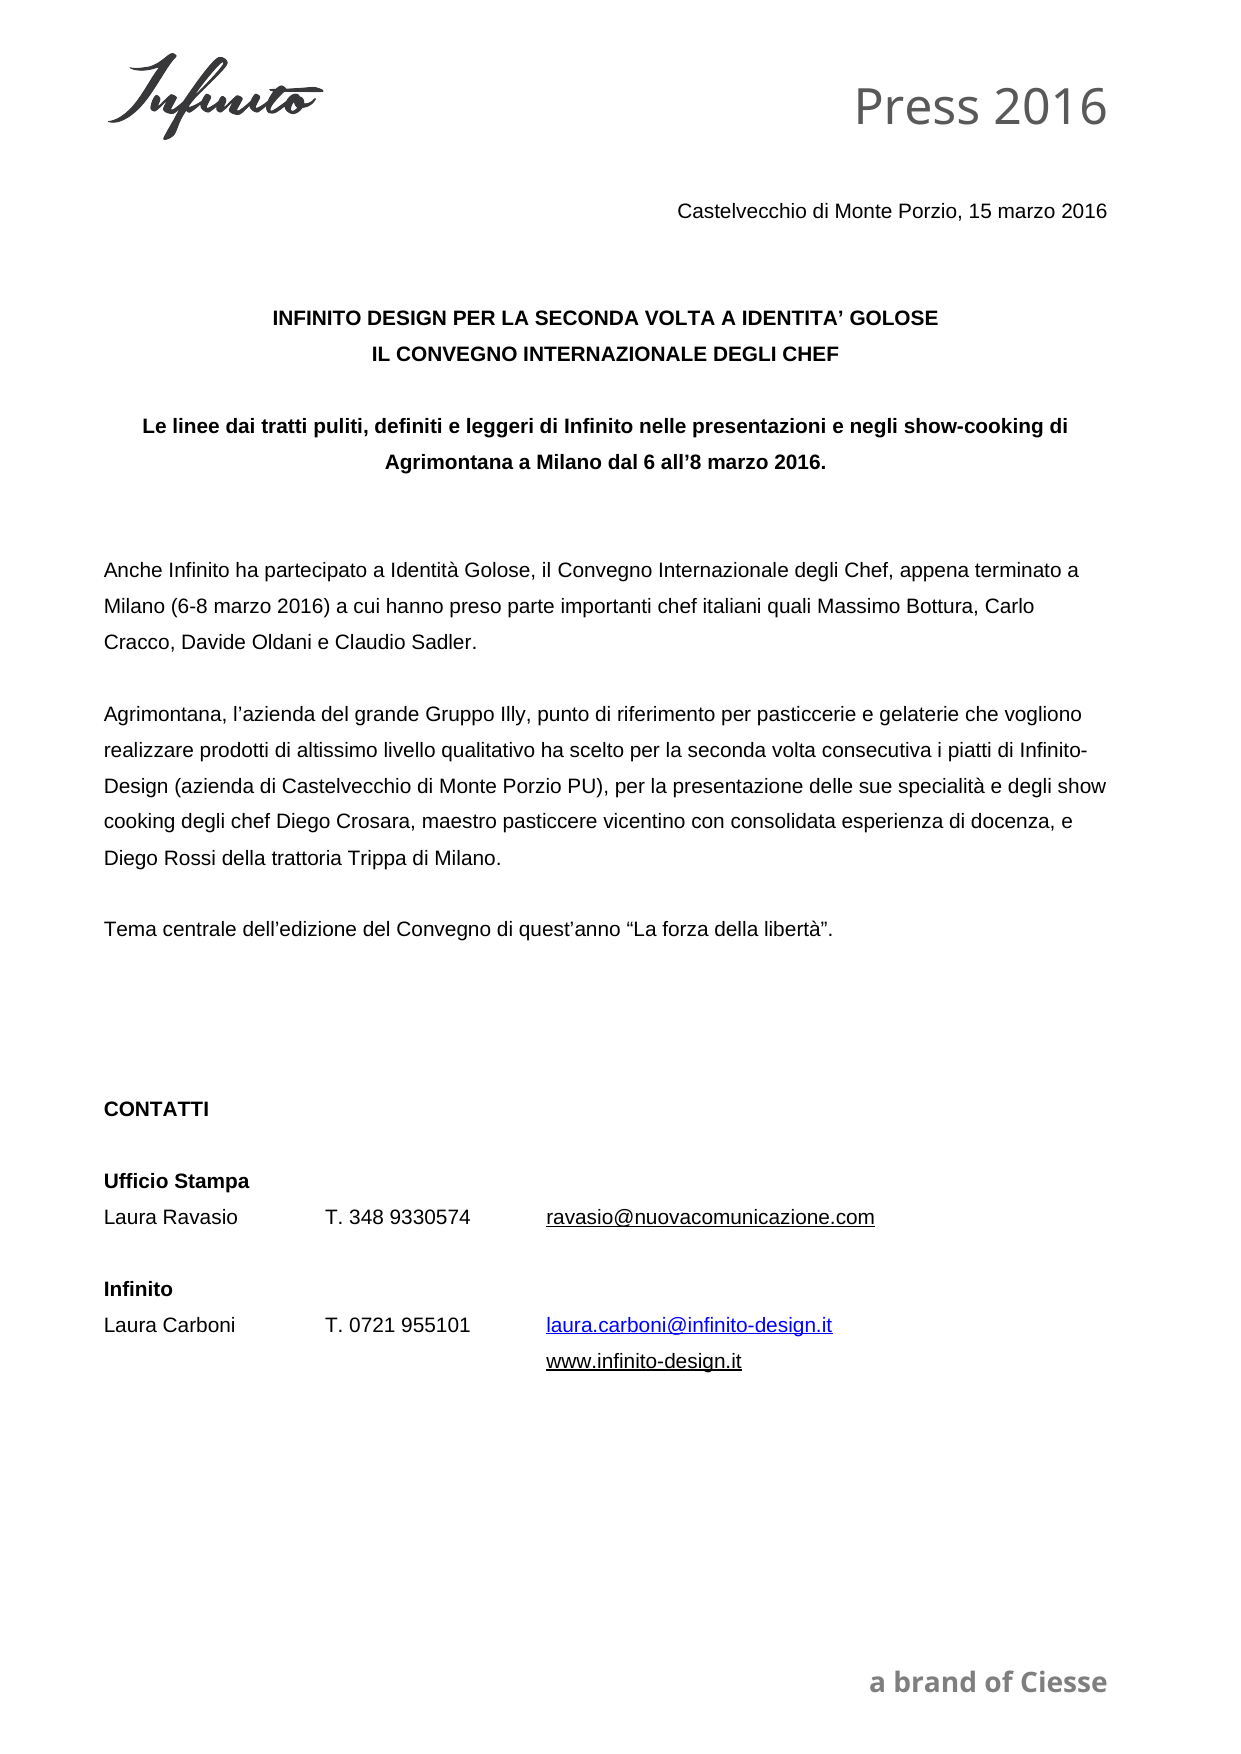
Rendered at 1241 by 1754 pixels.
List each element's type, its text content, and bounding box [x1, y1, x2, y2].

text Laura Ravasio T. 348 9330574 ravasio@nuovacomunicazione.com [103, 1205, 1107, 1229]
text Infinito [103, 1277, 1107, 1301]
text IL CONVEGNO INTERNAZIONALE DEGLI CHEF [103, 342, 1107, 366]
text Ufficio Stampa [103, 1169, 1107, 1193]
text Castelvecchio di Monte Porzio, 15 marzo 2016 [103, 198, 1107, 222]
text INFINITO DESIGN PER LA SECONDA VOLTA A IDENTITA’ GOLOSE [103, 306, 1107, 330]
text Tema centrale dell’edizione del Convegno di quest’anno “La forza della libertà”. [103, 917, 1107, 941]
text www.infinito-design.it [472, 1348, 1107, 1372]
text CONTATTI [103, 1097, 1107, 1121]
text Agrimontana, l’azienda del grande Gruppo Illy, punto di riferimento per pasticcerie e gelaterie che vogliono realizzare prodotti di altissimo livello qualitativo ha scelto per la seconda volta consecutiva i piatti di Infinito-Design (azienda di Castelvecchio di Monte Porzio PU), per la presentazione delle sue specialità e degli show cooking degli chef Diego Crosara, maestro pasticcere vicentino con consolidata esperienza di docenza, e Diego Rossi della trattoria Trippa di Milano. [103, 702, 1107, 869]
text Laura Carboni T. 0721 955101 laura.carboni@infinito-design.it [103, 1312, 1107, 1336]
picture [107, 53, 324, 140]
text Anche Infinito ha partecipato a Identità Golose, il Convegno Internazionale degli Chef, appena terminato a Milano (6-8 marzo 2016) a cui hanno preso parte importanti chef italiani quali Massimo Bottura, Carlo Cracco, Davide Oldani e Claudio Sadler. [103, 558, 1107, 654]
text Le linee dai tratti puliti, definiti e leggeri di Infinito nelle presentazioni e negli show-cooking di Agrimontana a Milano dal 6 all’8 marzo 2016. [103, 414, 1107, 474]
